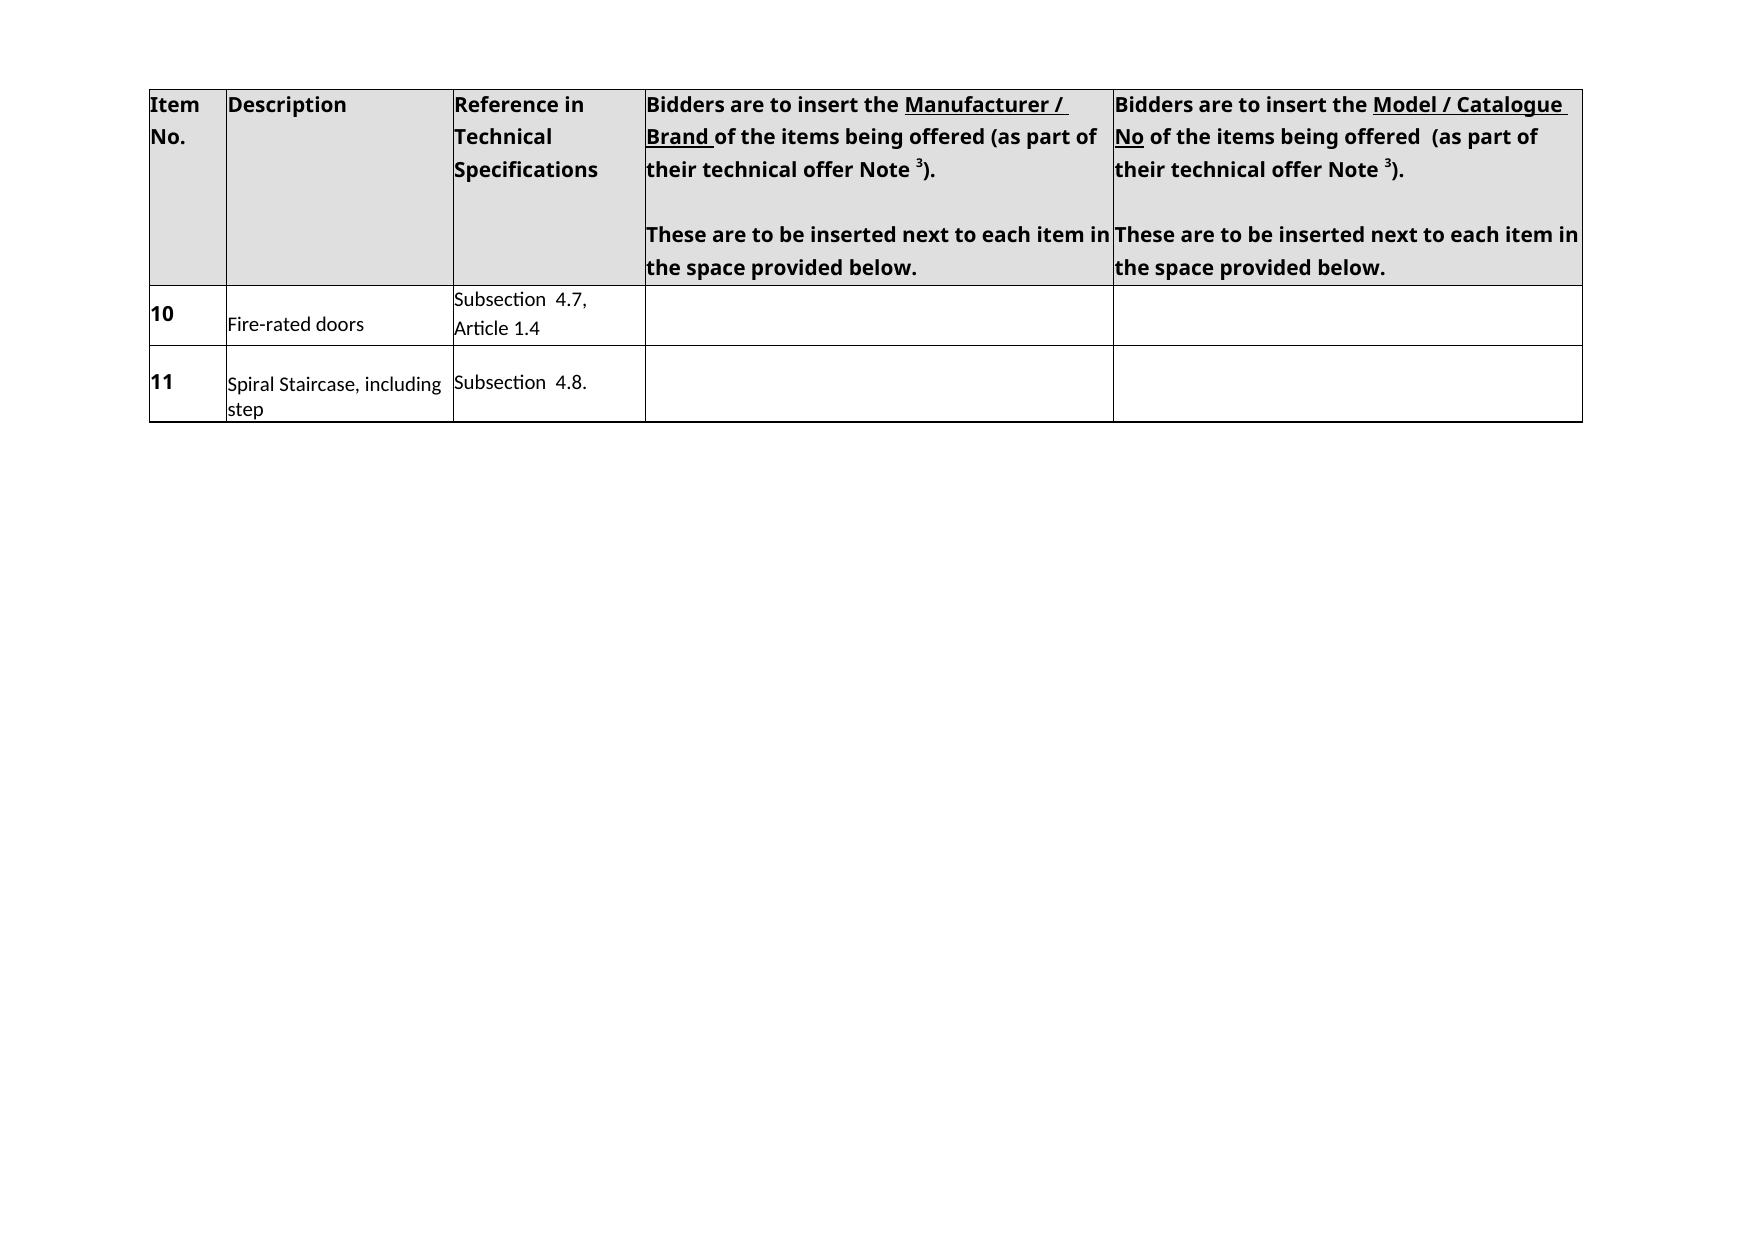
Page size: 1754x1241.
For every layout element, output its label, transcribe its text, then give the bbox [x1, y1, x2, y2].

table_header Item No. [150, 90, 226, 285]
table_cell [646, 346, 1113, 421]
table_header Bidders are to insert the Model / Catalogue No of the items being offered (as part of their technical offer Note 3). These are to be inserted next to each item in the space provided below. [1114, 90, 1582, 285]
table_cell Fire-rated doors [227, 286, 453, 345]
table_cell Subsection 4.8. [454, 346, 645, 421]
table_cell [1114, 346, 1582, 421]
table_cell Spiral Staircase, including step [227, 346, 453, 421]
table_cell 11 [150, 346, 226, 421]
table_cell Subsection 4.7, Article 1.4 [454, 286, 645, 345]
table_header Reference in Technical Specifications [454, 90, 645, 285]
table_header Description [227, 90, 453, 285]
table_cell [646, 286, 1113, 345]
table_cell [1114, 286, 1582, 345]
table_cell 10 [150, 286, 226, 345]
table_header Bidders are to insert the Manufacturer / Brand of the items being offered (as part of their technical offer Note 3). These are to be inserted next to each item in the space provided below. [646, 90, 1113, 285]
